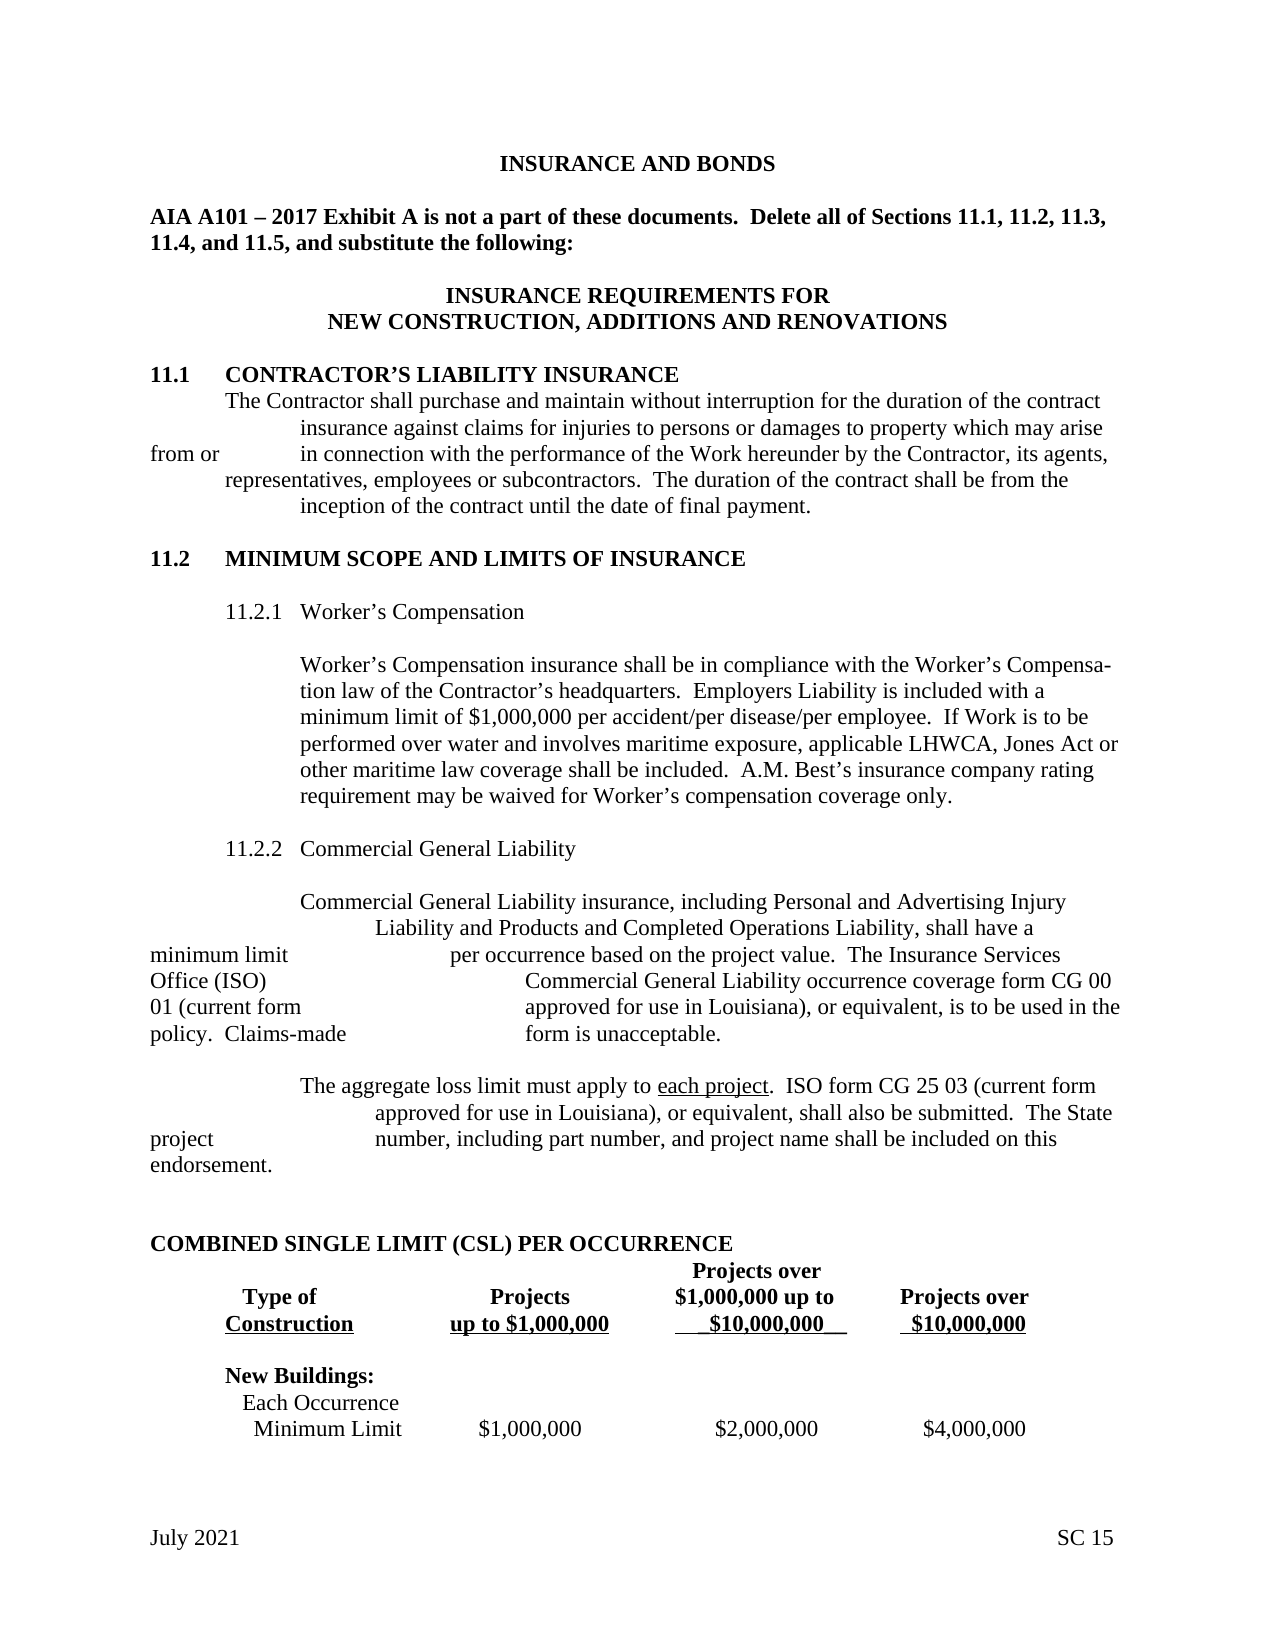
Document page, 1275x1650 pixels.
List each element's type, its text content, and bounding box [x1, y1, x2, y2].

text Commercial General Liability insurance, including Personal and Advertising Injury Liability and Products and Completed Operations Liability, shall have a minimum limit per occurrence based on the project value. The Insurance Services Office (ISO) Commercial General Liability occurrence coverage form CG 00 01 (current form approved for use in Louisiana), or equivalent, is to be used in the policy. Claims-made form is unacceptable. [150, 888, 1125, 1046]
text Minimum Limit $1,000,000 $2,000,000 $4,000,000 [150, 1415, 1125, 1441]
text INSURANCE REQUIREMENTS FOR [150, 282, 1125, 308]
text 11.2 MINIMUM SCOPE AND LIMITS OF INSURANCE [150, 545, 1125, 572]
text 11.2.2 Commercial General Liability [150, 835, 1125, 862]
text 11.1 CONTRACTOR’S LIABILITY INSURANCE [150, 361, 1125, 387]
text Worker’s Compensation insurance shall be in compliance with the Worker’s Compensa-tion law of the Contractor’s headquarters. Employers Liability is included with a minimum limit of $1,000,000 per accident/per disease/per employee. If Work is to be performed over water and involves maritime exposure, applicable LHWCA, Jones Act or other maritime law coverage shall be included. A.M. Best’s insurance company rating requirement may be waived for Worker’s compensation coverage only. [234, 651, 1125, 809]
text INSURANCE AND BONDS [150, 150, 1125, 176]
text Type of Projects $1,000,000 up to Projects over [150, 1283, 1125, 1309]
text COMBINED SINGLE LIMIT (CSL) PER OCCURRENCE [150, 1231, 1125, 1257]
text Construction up to $1,000,000 _$10,000,000__ $10,000,000 [150, 1309, 1125, 1336]
text Each Occurrence [150, 1389, 1125, 1415]
text AIA A101 – 2017 Exhibit A is not a part of these documents. Delete all of Sections 11.1, 11.2, 11.3, 11.4, and 11.5, and substitute the following: [150, 203, 1125, 255]
text New Buildings: [150, 1362, 1125, 1389]
text The Contractor shall purchase and maintain without interruption for the duration of the contract insurance against claims for injuries to persons or damages to property which may arise from or in connection with the performance of the Work hereunder by the Contractor, its agents, representatives, employees or subcontractors. The duration of the contract shall be from the inception of the contract until the date of final payment. [150, 387, 1125, 519]
text Projects over [150, 1257, 1125, 1283]
text NEW CONSTRUCTION, ADDITIONS AND RENOVATIONS [150, 308, 1125, 334]
text 11.2.1 Worker’s Compensation [150, 598, 1125, 624]
text The aggregate loss limit must apply to each project. ISO form CG 25 03 (current form approved for use in Louisiana), or equivalent, shall also be submitted. The State project number, including part number, and project name shall be included on this endorsement. [150, 1072, 1125, 1178]
